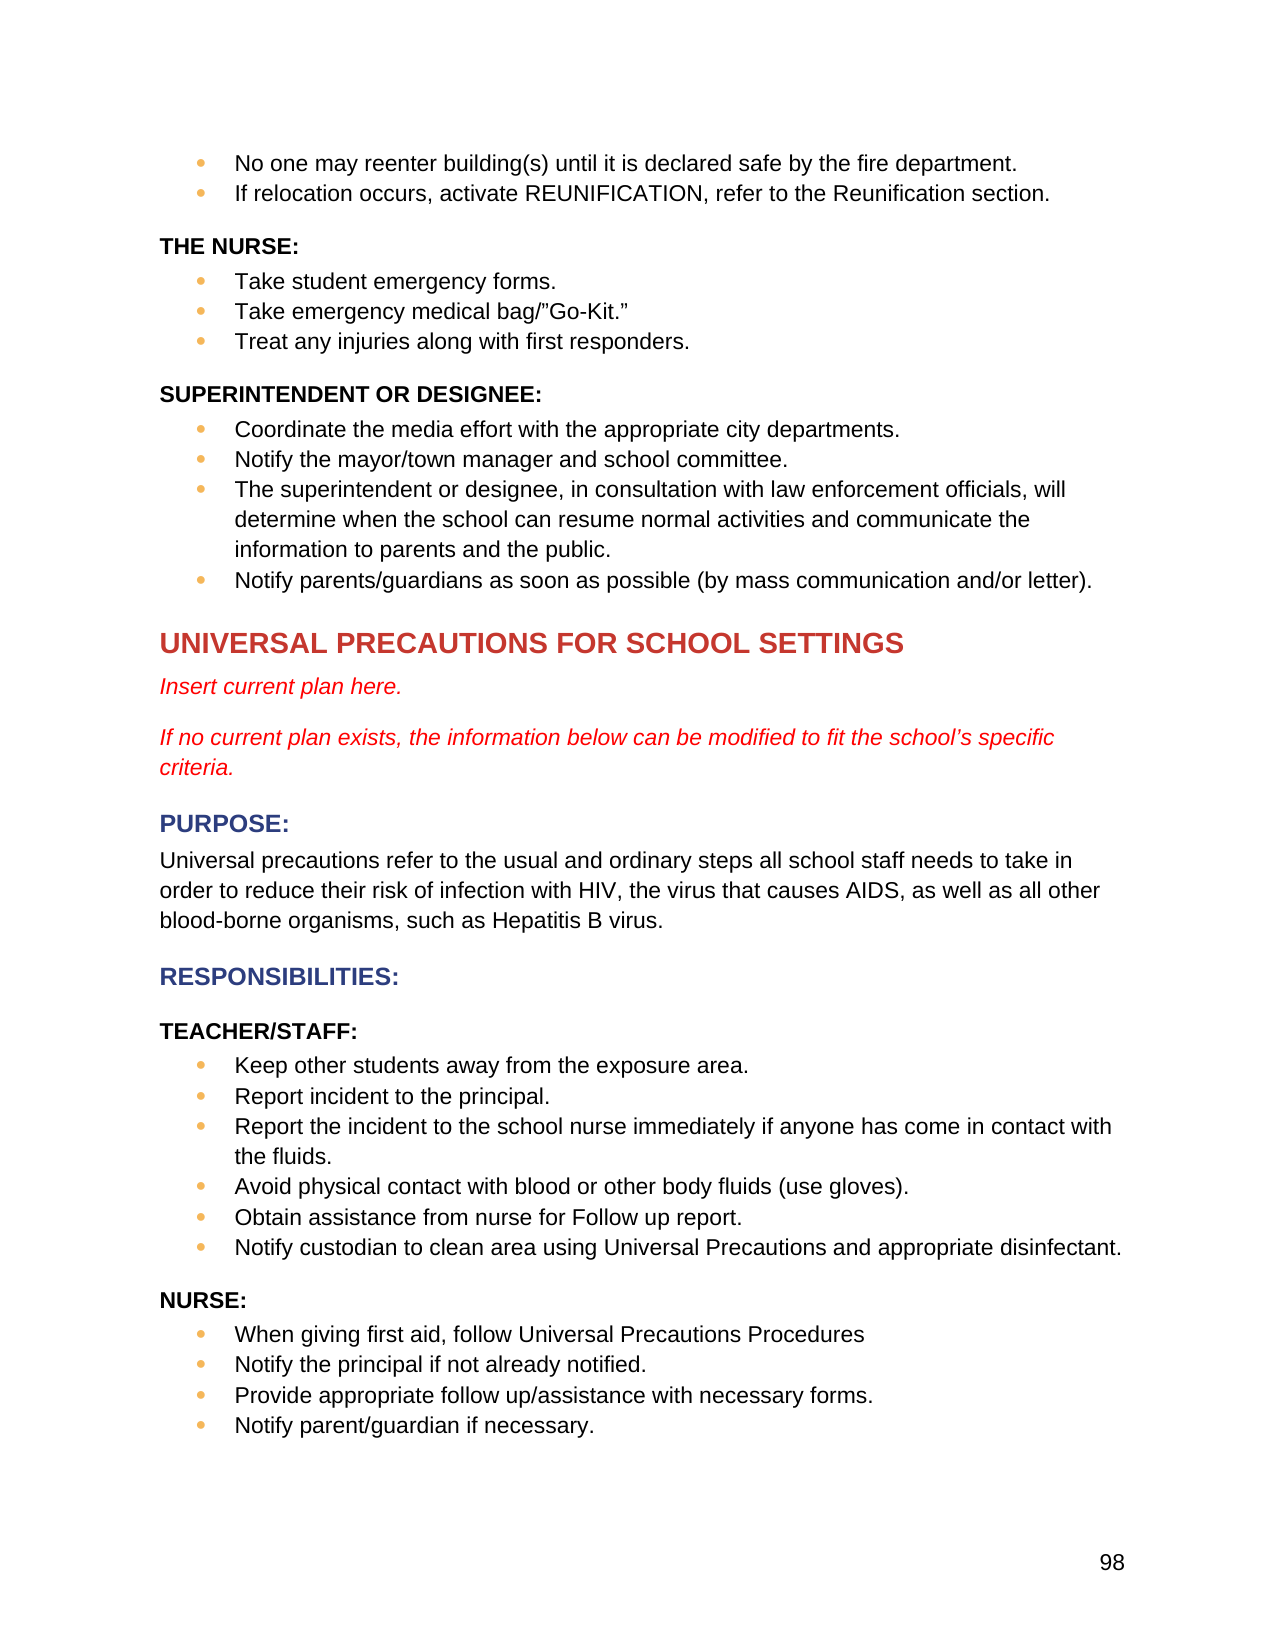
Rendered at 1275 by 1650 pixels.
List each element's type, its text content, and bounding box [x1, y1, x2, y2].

list Notify parent/guardian if necessary. [197, 1412, 1125, 1438]
subtitle RESPONSIBILITIES: [159, 962, 1125, 991]
list Obtain assistance from nurse for Follow up report. [197, 1203, 1125, 1230]
list Coordinate the media effort with the appropriate city departments. [197, 416, 1125, 442]
list Take emergency medical bag/”Go-Kit.” [197, 298, 1125, 324]
subtitle UNIVERSAL PRECAUTIONS FOR SCHOOL SETTINGS [159, 626, 1125, 659]
list The superintendent or designee, in consultation with law enforcement officials, will determine when the school can resume normal activities and communicate the information to parents and the public. [197, 476, 1125, 563]
list Avoid physical contact with blood or other body fluids (use gloves). [197, 1173, 1125, 1200]
text Insert current plan here. [159, 673, 1125, 699]
list When giving first aid, follow Universal Precautions Procedures [197, 1321, 1125, 1348]
list Notify parents/guardians as soon as possible (by mass communication and/or letter). [197, 567, 1125, 593]
list Keep other students away from the exposure area. [197, 1052, 1125, 1079]
list Report the incident to the school nurse immediately if anyone has come in contact with the fluids. [197, 1113, 1125, 1169]
subtitle TEACHER/STAFF: [159, 1018, 1125, 1044]
list If relocation occurs, activate REUNIFICATION, refer to the Reunification section. [197, 180, 1125, 207]
list Report incident to the principal. [197, 1083, 1125, 1109]
list Treat any injuries along with first responders. [197, 328, 1125, 354]
list Notify the mayor/town manager and school committee. [197, 446, 1125, 472]
list Take student emergency forms. [197, 268, 1125, 294]
list No one may reenter building(s) until it is declared safe by the fire department. [197, 150, 1125, 176]
list Provide appropriate follow up/assistance with necessary forms. [197, 1382, 1125, 1408]
list Notify custodian to clean area using Universal Precautions and appropriate disinfectant. [197, 1234, 1125, 1260]
subtitle PURPOSE: [159, 809, 1125, 838]
list Notify the principal if not already notified. [197, 1351, 1125, 1378]
text If no current plan exists, the information below can be modified to fit the school’s specific criteria. [159, 724, 1125, 781]
text Universal precautions refer to the usual and ordinary steps all school staff needs to take in order to reduce their risk of infection with HIV, the virus that causes AIDS, as well as all other blood-borne organisms, such as Hepatitis B virus. [159, 847, 1125, 933]
subtitle NURSE: [159, 1287, 1125, 1313]
subtitle THE NURSE: [159, 233, 1125, 260]
subtitle SUPERINTENDENT OR DESIGNEE: [159, 381, 1125, 408]
